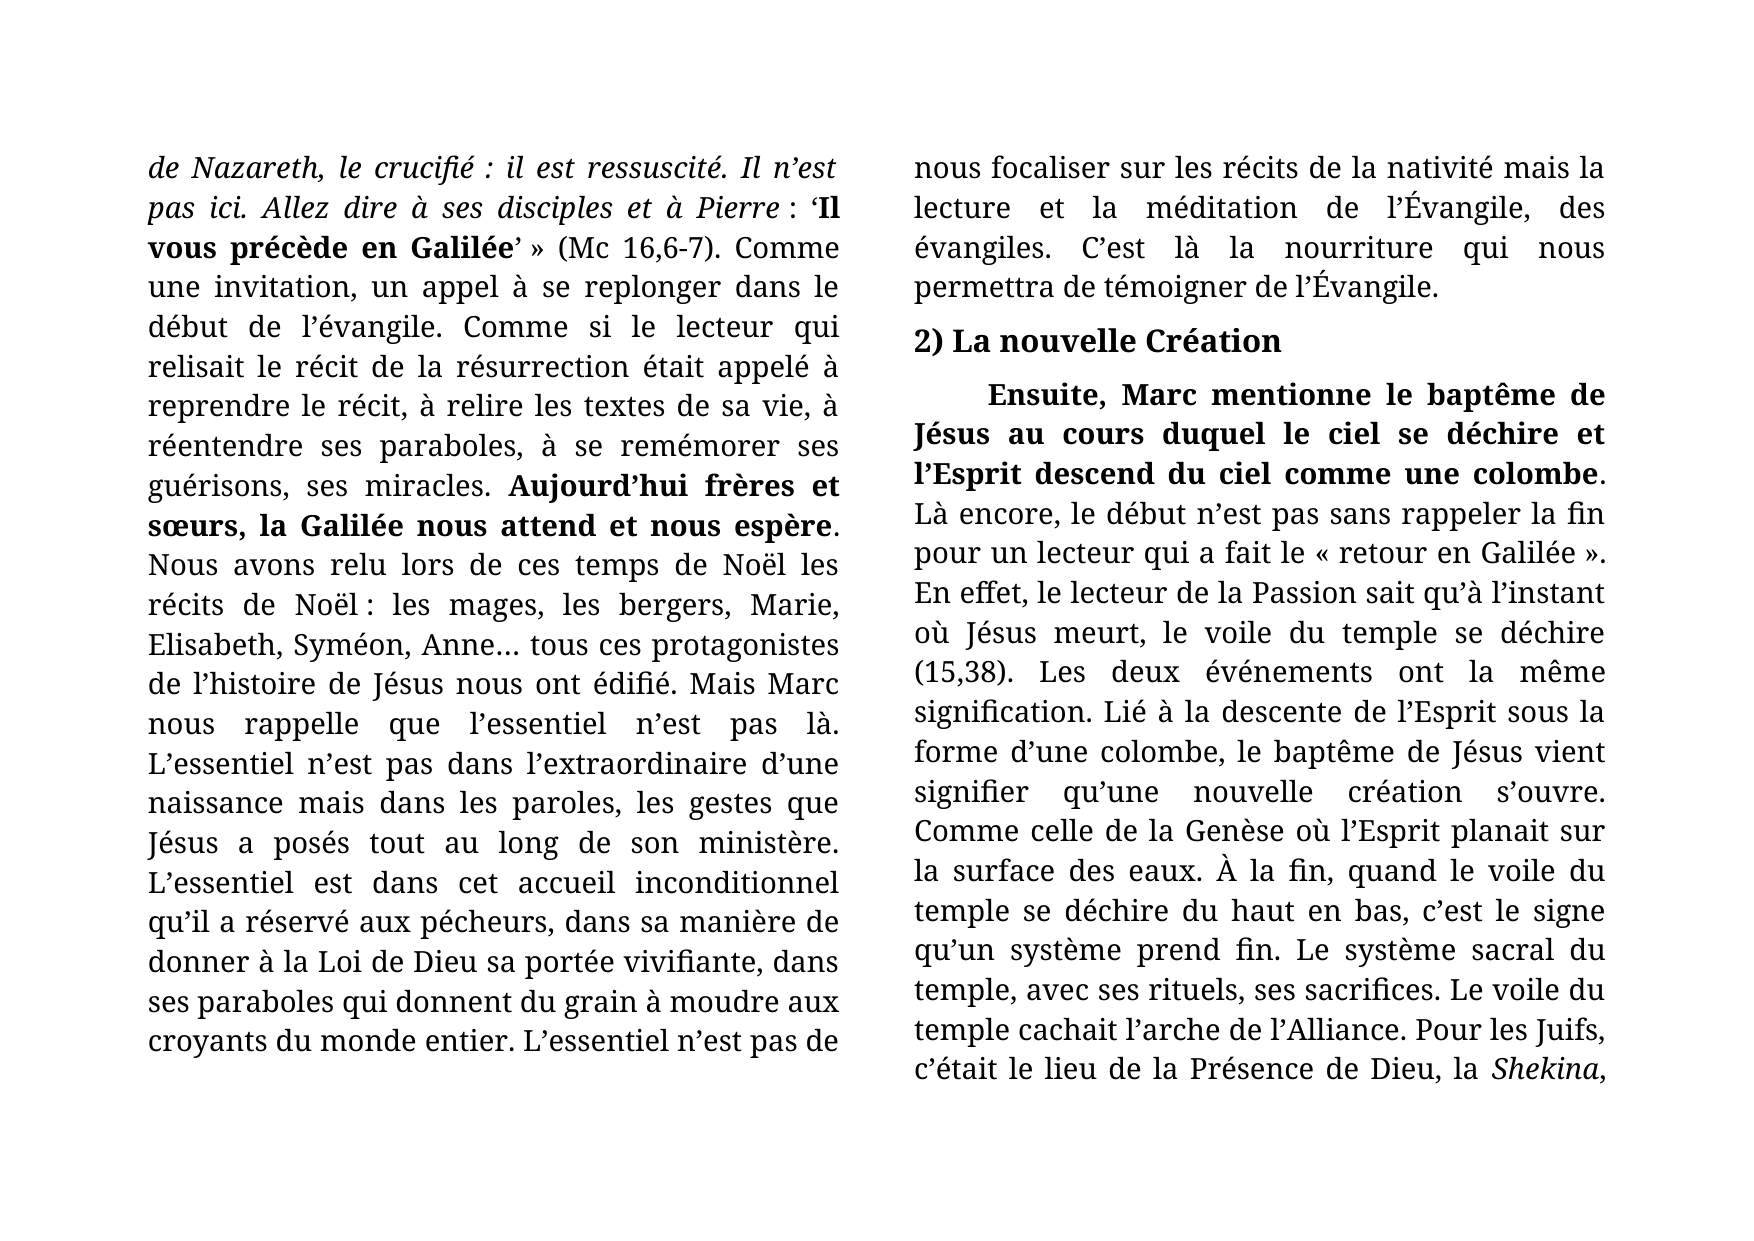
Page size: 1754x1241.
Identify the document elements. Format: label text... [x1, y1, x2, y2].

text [914, 148, 1606, 306]
subtitle 2) La nouvelle Création [914, 319, 1606, 361]
